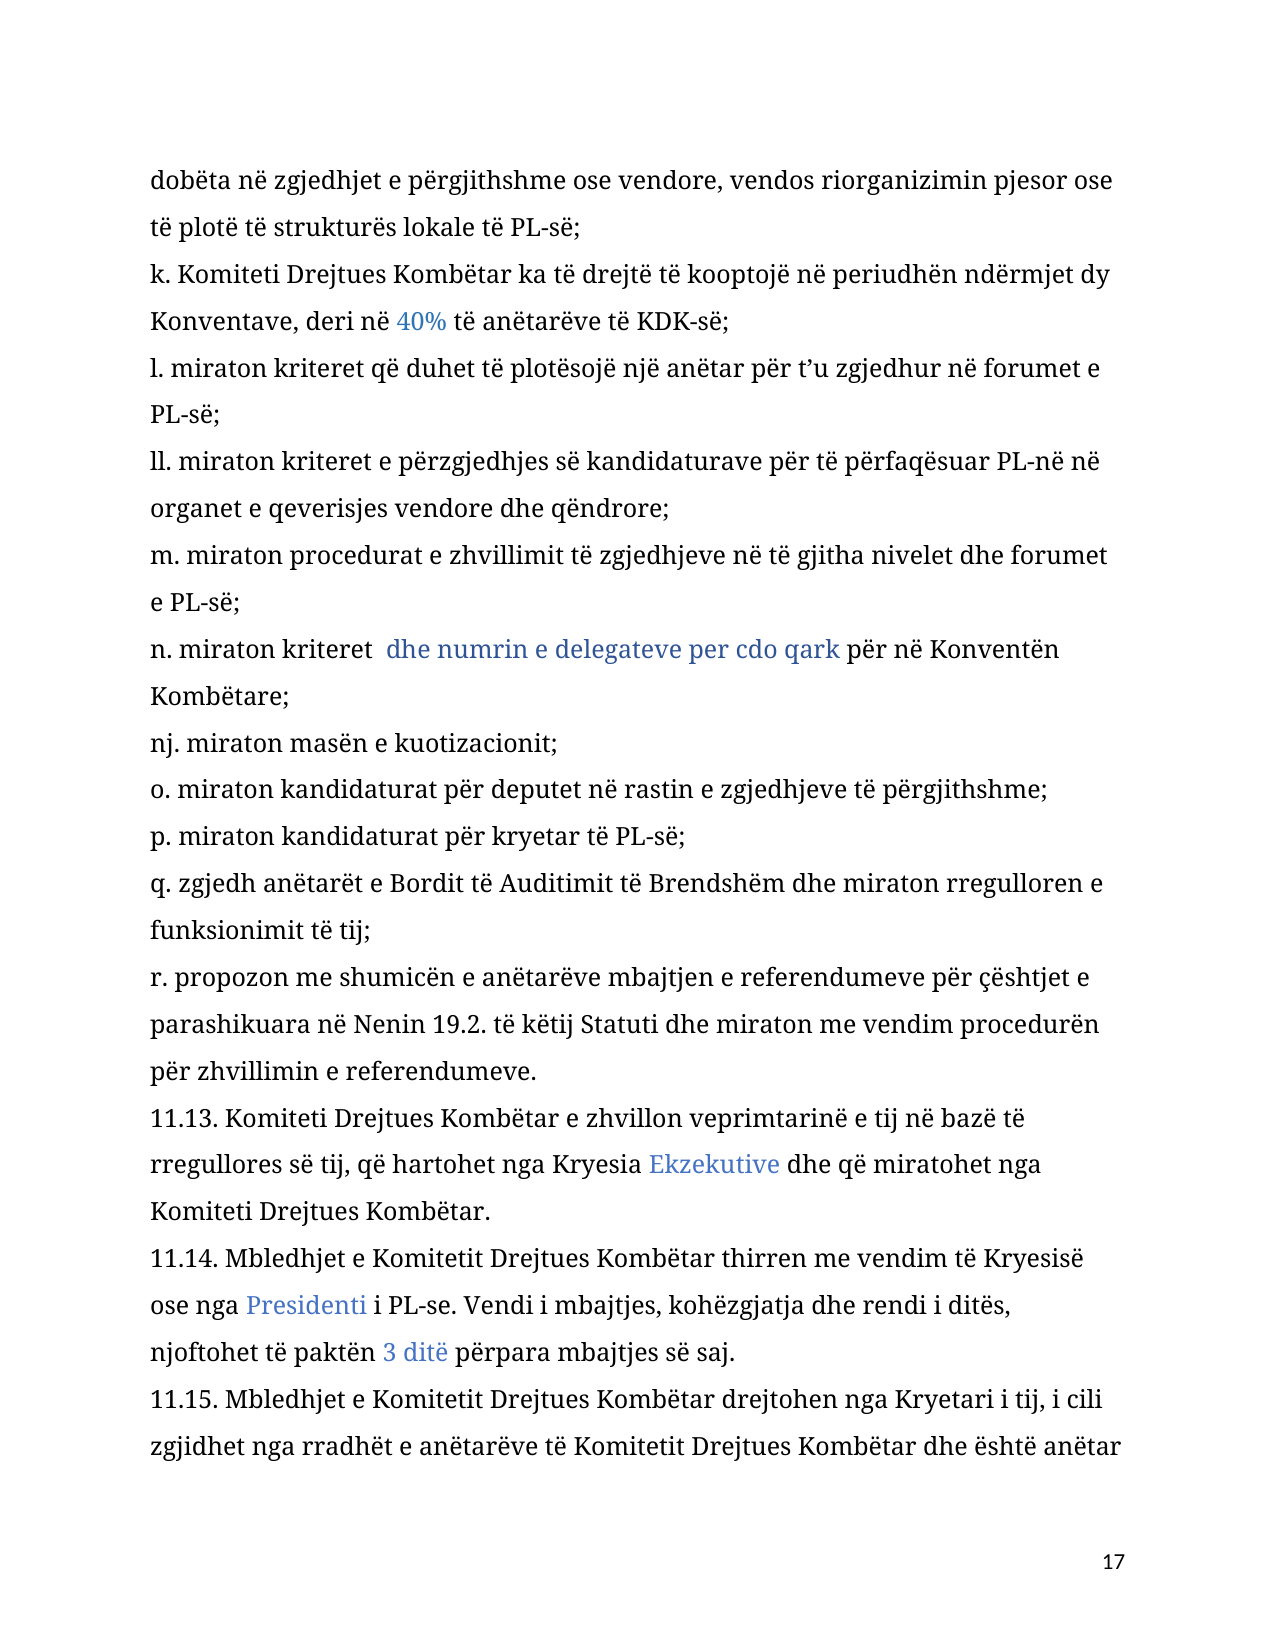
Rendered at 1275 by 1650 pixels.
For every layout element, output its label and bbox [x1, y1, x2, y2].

text [150, 150, 1125, 1462]
